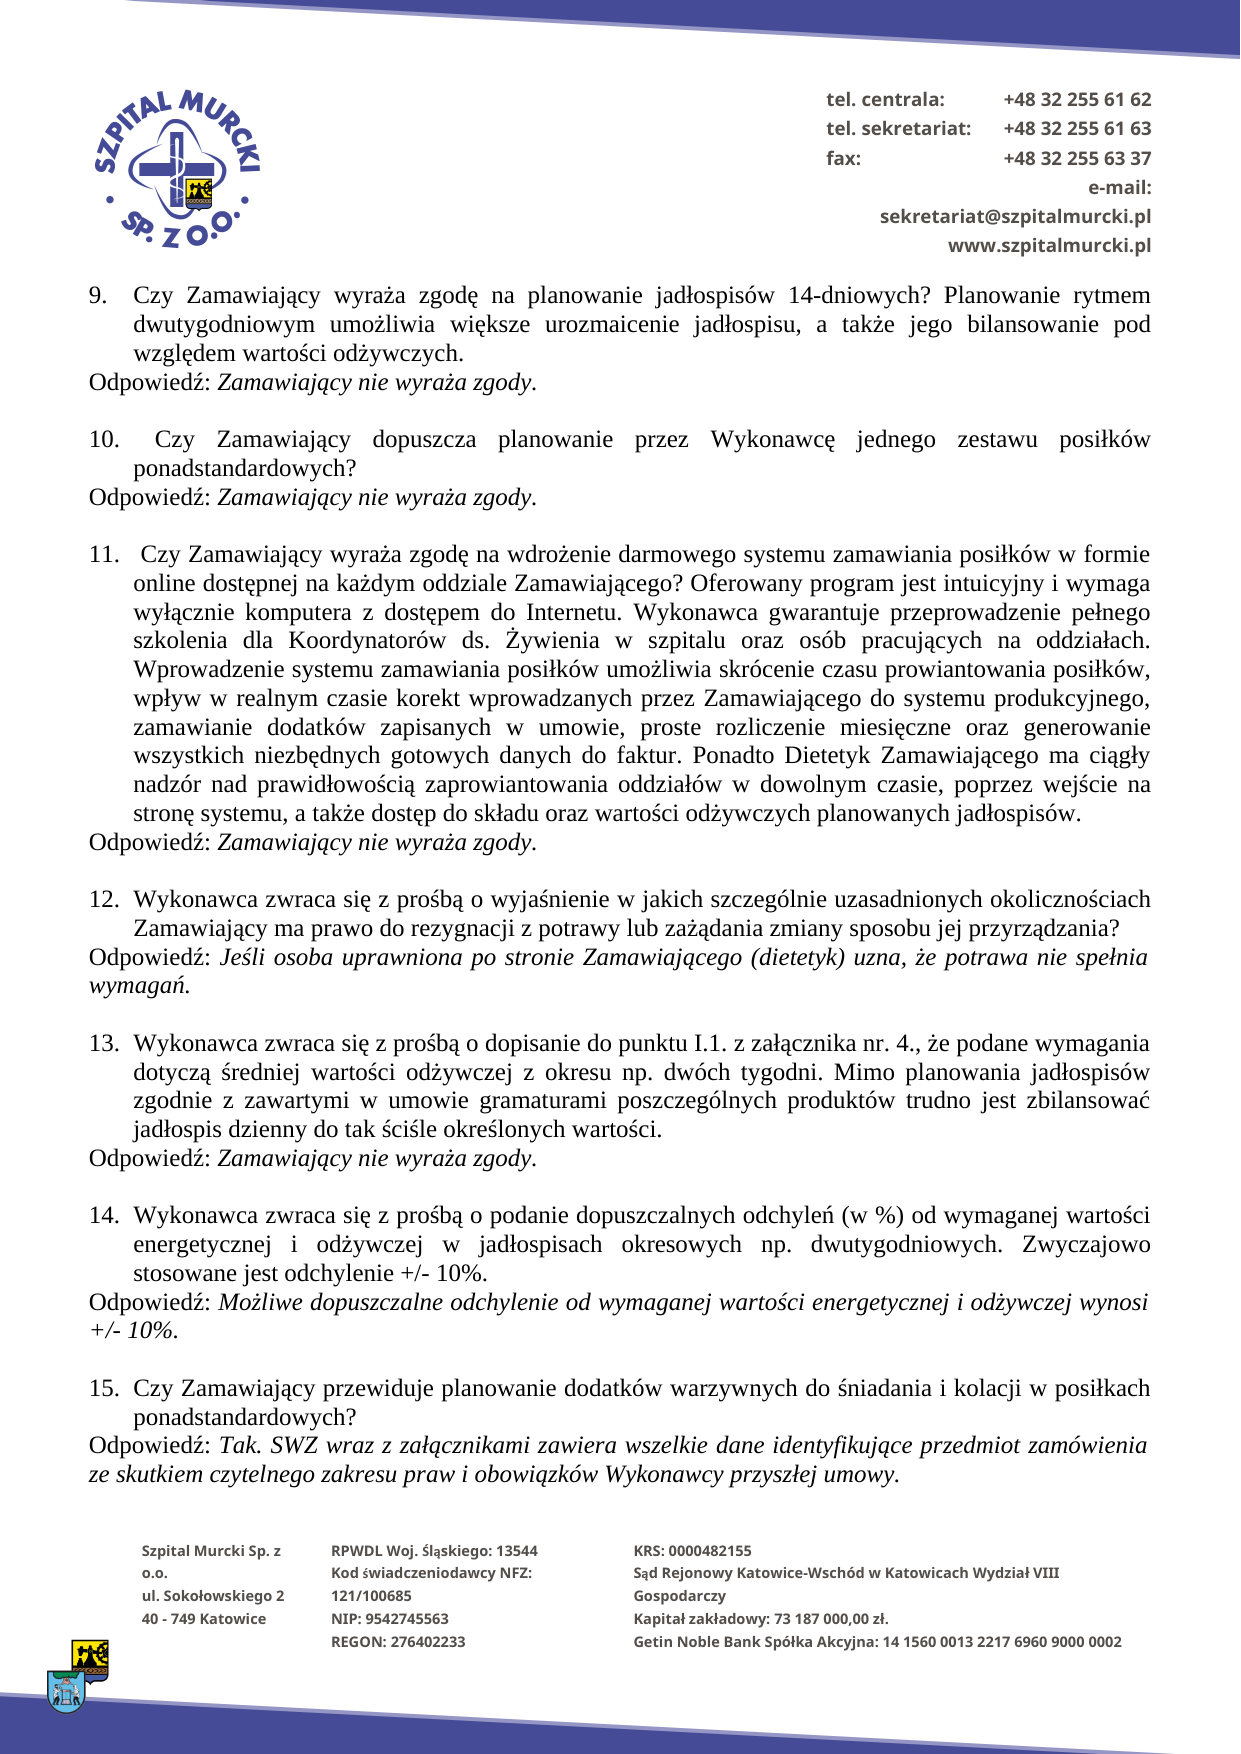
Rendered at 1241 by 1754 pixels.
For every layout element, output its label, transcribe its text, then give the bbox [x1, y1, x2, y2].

list Wykonawca zwraca się z prośbą o podanie dopuszczalnych odchyleń (w %) od wymaganej wartości energetycznej i odżywczej w jadłospisach okresowych np. dwutygodniowych. Zwyczajowo stosowane jest odchylenie +/- 10%. [89, 1201, 1152, 1287]
text Odpowiedź: Zamawiający nie wyraża zgody. [89, 482, 1152, 511]
list Czy Zamawiający przewiduje planowanie dodatków warzywnych do śniadania i kolacji w posiłkach ponadstandardowych? [89, 1373, 1152, 1431]
text Odpowiedź: Możliwe dopuszczalne odchylenie od wymaganej wartości energetycznej i odżywczej wynosi +/- 10%. [89, 1287, 1152, 1344]
list Wykonawca zwraca się z prośbą o wyjaśnienie w jakich szczególnie uzasadnionych okolicznościach Zamawiający ma prawo do rezygnacji z potrawy lub zażądania zmiany sposobu jej przyrządzania? [89, 884, 1152, 942]
list Czy Zamawiający wyraża zgodę na planowanie jadłospisów 14-dniowych? Planowanie rytmem dwutygodniowym umożliwia większe urozmaicenie jadłospisu, a także jego bilansowanie pod względem wartości odżywczych. [89, 281, 1152, 367]
text Odpowiedź: Zamawiający nie wyraża zgody. [89, 1143, 1152, 1172]
list Wykonawca zwraca się z prośbą o dopisanie do punktu I.1. z załącznika nr. 4., że podane wymagania dotyczą średniej wartości odżywczej z okresu np. dwóch tygodni. Mimo planowania jadłospisów zgodnie z zawartymi w umowie gramaturami poszczególnych produktów trudno jest zbilansować jadłospis dzienny do tak ściśle określonych wartości. [89, 1028, 1152, 1143]
text Odpowiedź: Jeśli osoba uprawniona po stronie Zamawiającego (dietetyk) uzna, że potrawa nie spełnia wymagań. [89, 942, 1152, 999]
text Odpowiedź: Zamawiający nie wyraża zgody. [89, 827, 1152, 856]
list Czy Zamawiający wyraża zgodę na wdrożenie darmowego systemu zamawiania posiłków w formie online dostępnej na każdym oddziale Zamawiającego? Oferowany program jest intuicyjny i wymaga wyłącznie komputera z dostępem do Internetu. Wykonawca gwarantuje przeprowadzenie pełnego szkolenia dla Koordynatorów ds. Żywienia w szpitalu oraz osób pracujących na oddziałach. Wprowadzenie systemu zamawiania posiłków umożliwia skrócenie czasu prowiantowania posiłków, wpływ w realnym czasie korekt wprowadzanych przez Zamawiającego do systemu produkcyjnego, zamawianie dodatków zapisanych w umowie, proste rozliczenie miesięczne oraz generowanie wszystkich niezbędnych gotowych danych do faktur. Ponadto Dietetyk Zamawiającego ma ciągły nadzór nad prawidłowością zaprowiantowania oddziałów w dowolnym czasie, poprzez wejście na stronę systemu, a także dostęp do składu oraz wartości odżywczych planowanych jadłospisów. [89, 539, 1152, 827]
text Odpowiedź: Zamawiający nie wyraża zgody. [89, 367, 1152, 396]
picture [0, 0, 1240, 1754]
list Czy Zamawiający dopuszcza planowanie przez Wykonawcę jednego zestawu posiłków ponadstandardowych? [89, 424, 1152, 482]
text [89, 1431, 1152, 1488]
